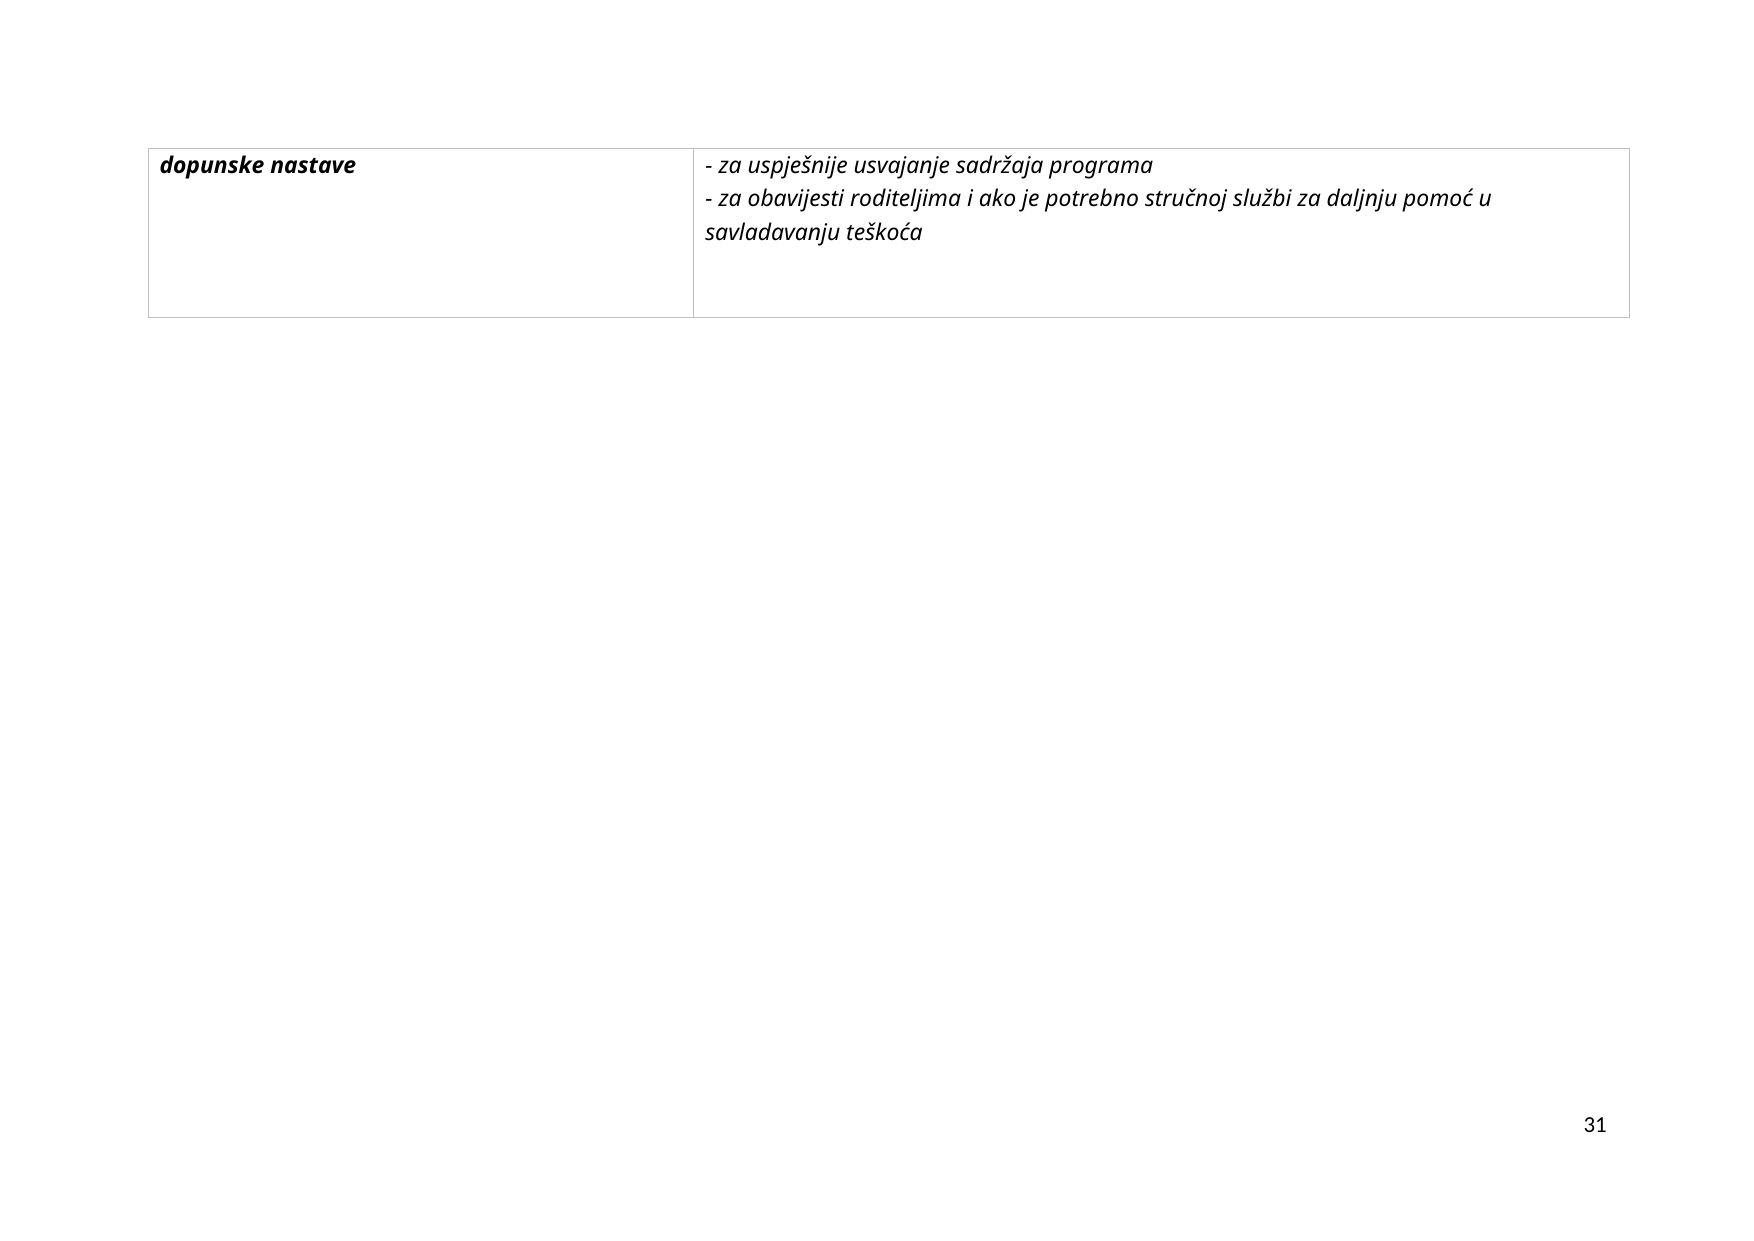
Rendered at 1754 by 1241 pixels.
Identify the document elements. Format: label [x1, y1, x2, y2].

table_cell [149, 149, 693, 317]
table_cell [694, 149, 1629, 317]
